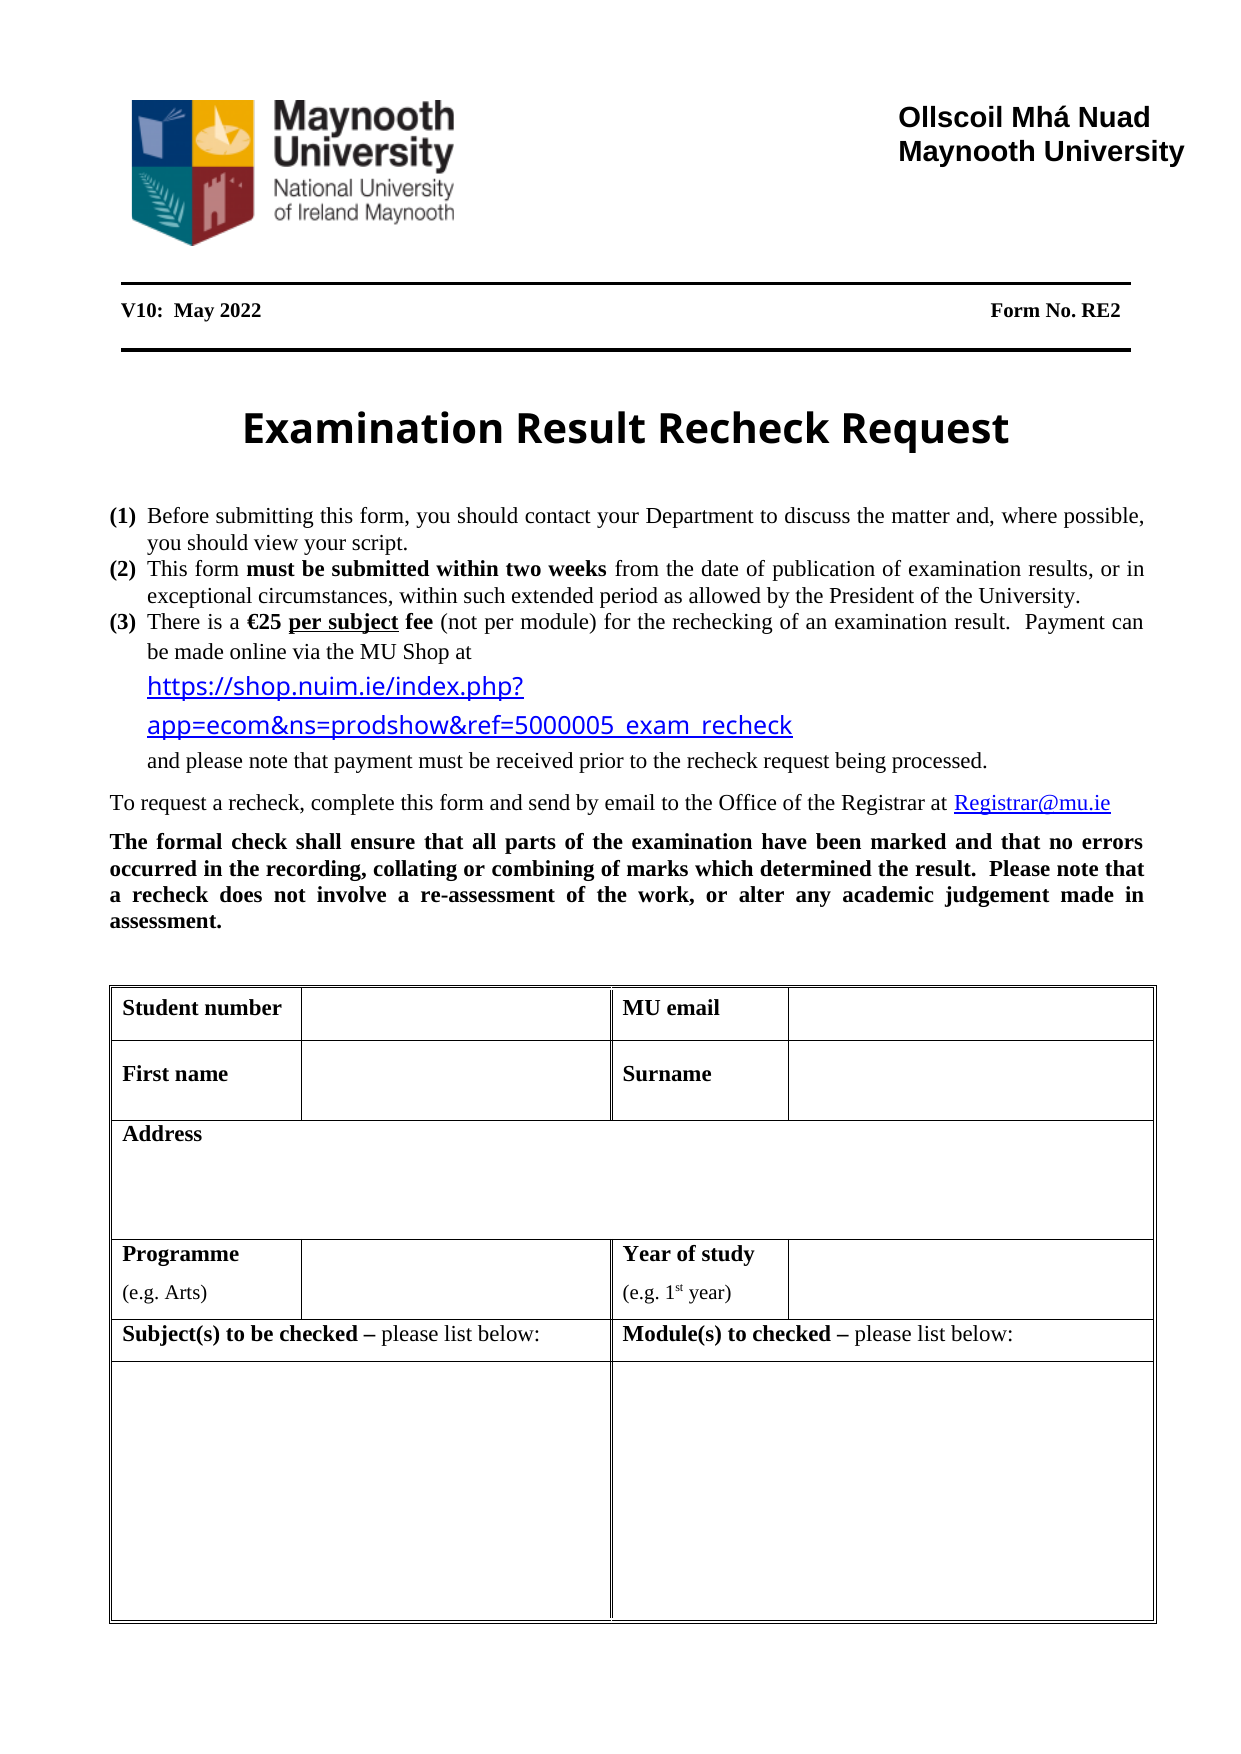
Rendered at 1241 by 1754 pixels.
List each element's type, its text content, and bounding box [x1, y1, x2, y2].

table_cell [112, 1362, 611, 1620]
table_cell Year of study (e.g. 1st year) [613, 1240, 788, 1319]
table_cell [611, 1362, 1153, 1620]
table_header V10: May 2022 Form No. RE2 Examination Result Recheck Request [109, 59, 1142, 468]
table_header [789, 988, 1153, 1039]
table_cell [789, 1041, 1153, 1119]
list and please note that payment must be received prior to the recheck request being processed. [147, 747, 1146, 773]
table_cell Address [112, 1121, 1153, 1239]
table_cell Module(s) to checked – please list below: [613, 1320, 1153, 1361]
table_cell Programme (e.g. Arts) [112, 1240, 301, 1319]
table_header [1142, 59, 1163, 468]
list This form must be submitted within two weeks from the date of publication of examination results, or in exceptional circumstances, within such extended period as allowed by the President of the University. [109, 555, 1146, 608]
table_cell Surname [613, 1041, 788, 1119]
list There is a €25 per subject fee (not per module) for the rechecking of an examination result. Payment can be made online via the MU Shop at [109, 608, 1146, 664]
text The formal check shall ensure that all parts of the examination have been marked and that no errors occurred in the recording, collating or combining of marks which determined the result. Please note that a recheck does not involve a re-assessment of the work, or alter any academic judgement made in assessment. [109, 828, 1146, 934]
table_cell [789, 1240, 1153, 1319]
table_cell First name [112, 1041, 301, 1119]
list Before submitting this form, you should contact your Department to discuss the matter and, where possible, you should view your script. [109, 503, 1146, 555]
table_header MU email [611, 988, 788, 1039]
table_header [302, 988, 611, 1039]
table_header Student number [112, 988, 301, 1039]
table_cell [302, 1041, 610, 1119]
list https://shop.nuim.ie/index.php?app=ecom&ns=prodshow&ref=5000005_exam_recheck [147, 668, 1146, 742]
table_cell [302, 1240, 610, 1319]
picture [131, 100, 454, 246]
table_cell Subject(s) to be checked – please list below: [112, 1320, 610, 1361]
text To request a recheck, complete this form and send by email to the Office of the Registrar at Registrar@mu.ie [109, 789, 1146, 816]
